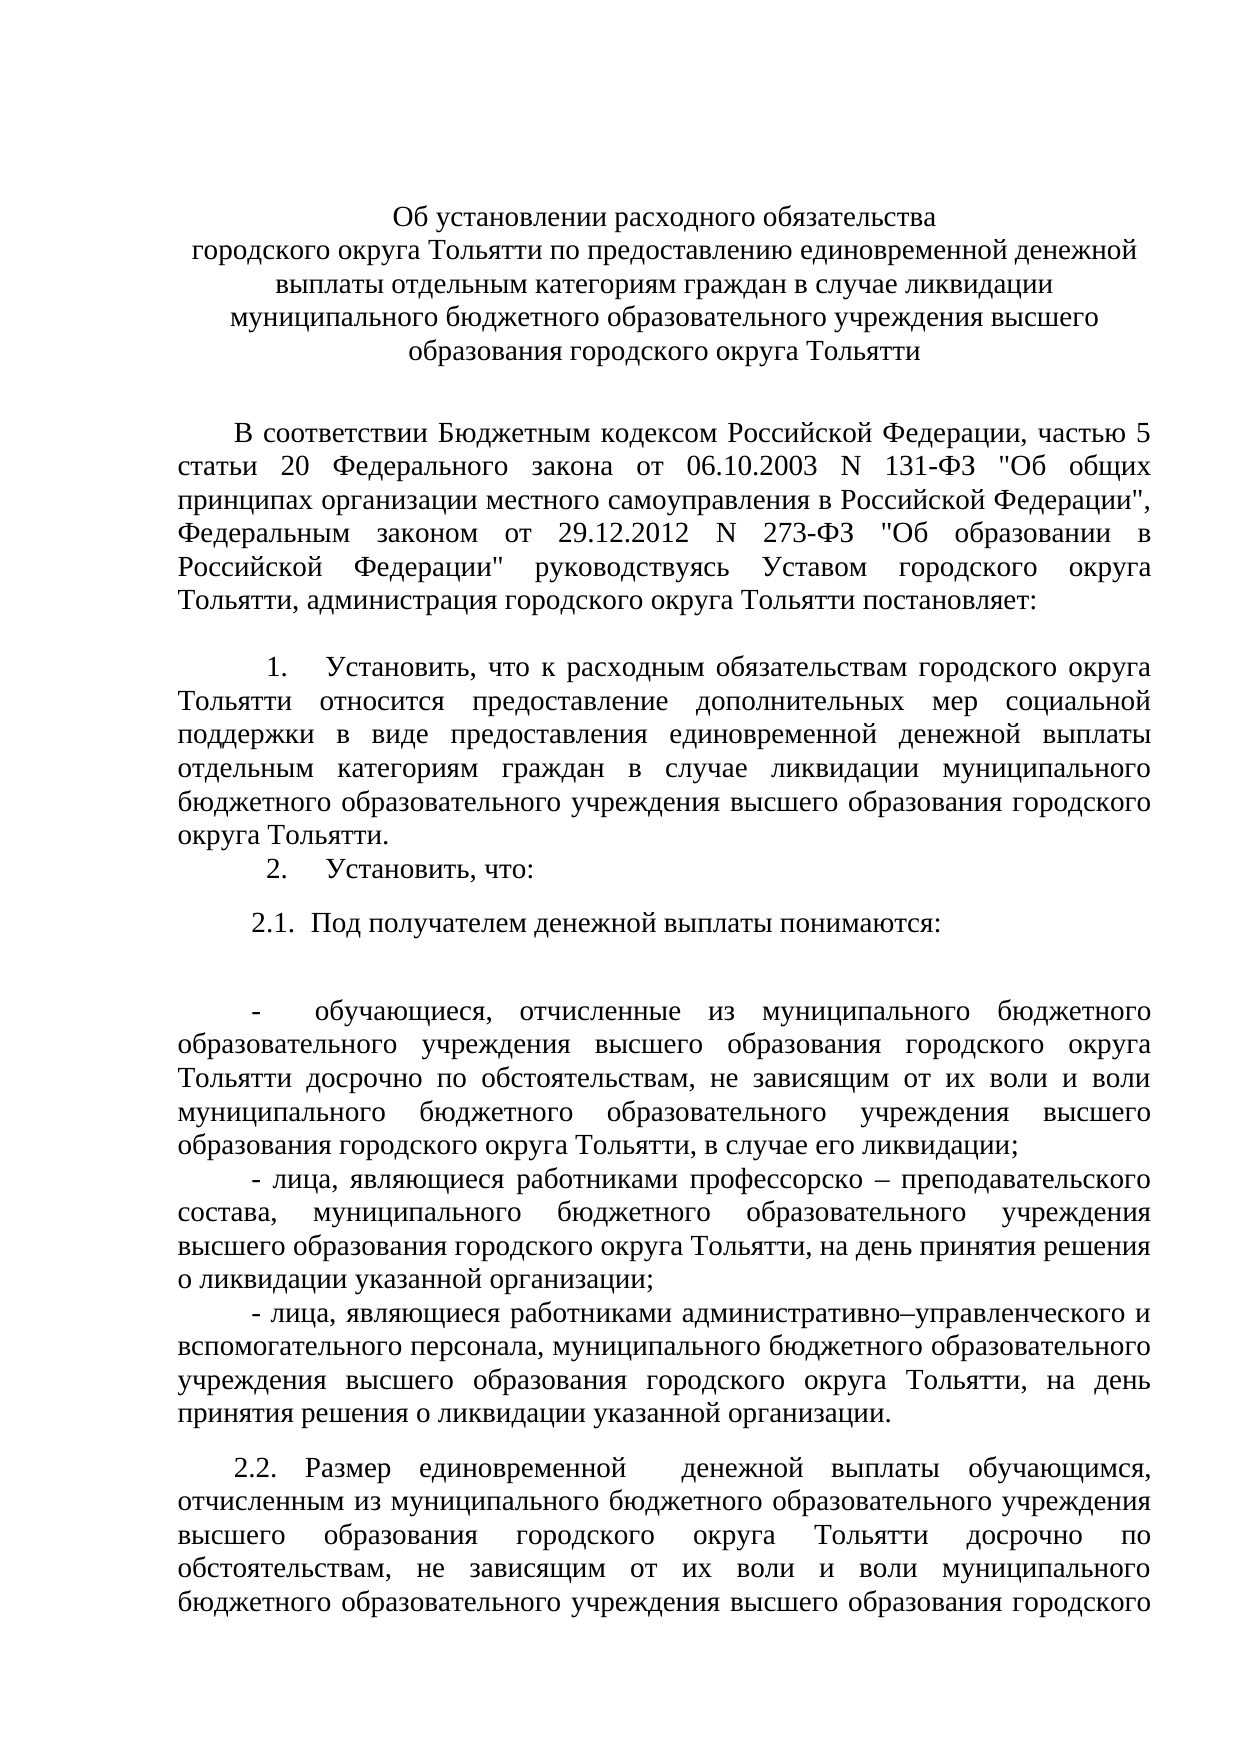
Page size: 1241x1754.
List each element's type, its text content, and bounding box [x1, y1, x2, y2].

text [177, 1450, 1152, 1618]
list Под получателем денежной выплаты понимаются: [251, 905, 1152, 939]
list - обучающиеся, отчисленные из муниципального бюджетного образовательного учреждения высшего образования городского округа Тольятти досрочно по обстоятельствам, не зависящим от их воли и воли муниципального бюджетного образовательного учреждения высшего образования городского округа Тольятти, в случае его ликвидации; [177, 993, 1152, 1161]
title городского округа Тольятти по предоставлению единовременной денежной выплаты отдельным категориям граждан в случае ликвидации муниципального бюджетного образовательного учреждения высшего образования городского округа Тольятти [177, 232, 1152, 367]
text - лица, являющиеся работниками административно–управленческого и вспомогательного персонала, муниципального бюджетного образовательного учреждения высшего образования городского округа Тольятти, на день принятия решения о ликвидации указанной организации. [177, 1295, 1152, 1429]
text - лица, являющиеся работниками профессорско – преподавательского состава, муниципального бюджетного образовательного учреждения высшего образования городского округа Тольятти, на день принятия решения о ликвидации указанной организации; [177, 1161, 1152, 1295]
title Об установлении расходного обязательства [177, 199, 1152, 232]
list Установить, что к расходным обязательствам городского округа Тольятти относится предоставление дополнительных мер социальной поддержки в виде предоставления единовременной денежной выплаты отдельным категориям граждан в случае ликвидации муниципального бюджетного образовательного учреждения высшего образования городского округа Тольятти. [177, 649, 1152, 851]
list Установить, что: [177, 851, 1152, 884]
text В соответствии Бюджетным кодексом Российской Федерации, частью 5 статьи 20 Федерального закона от 06.10.2003 N 131-ФЗ "Об общих принципах организации местного самоуправления в Российской Федерации", Федеральным законом от 29.12.2012 N 273-ФЗ "Об образовании в Российской Федерации" руководствуясь Уставом городского округа Тольятти, администрация городского округа Тольятти постановляет: [177, 415, 1152, 616]
